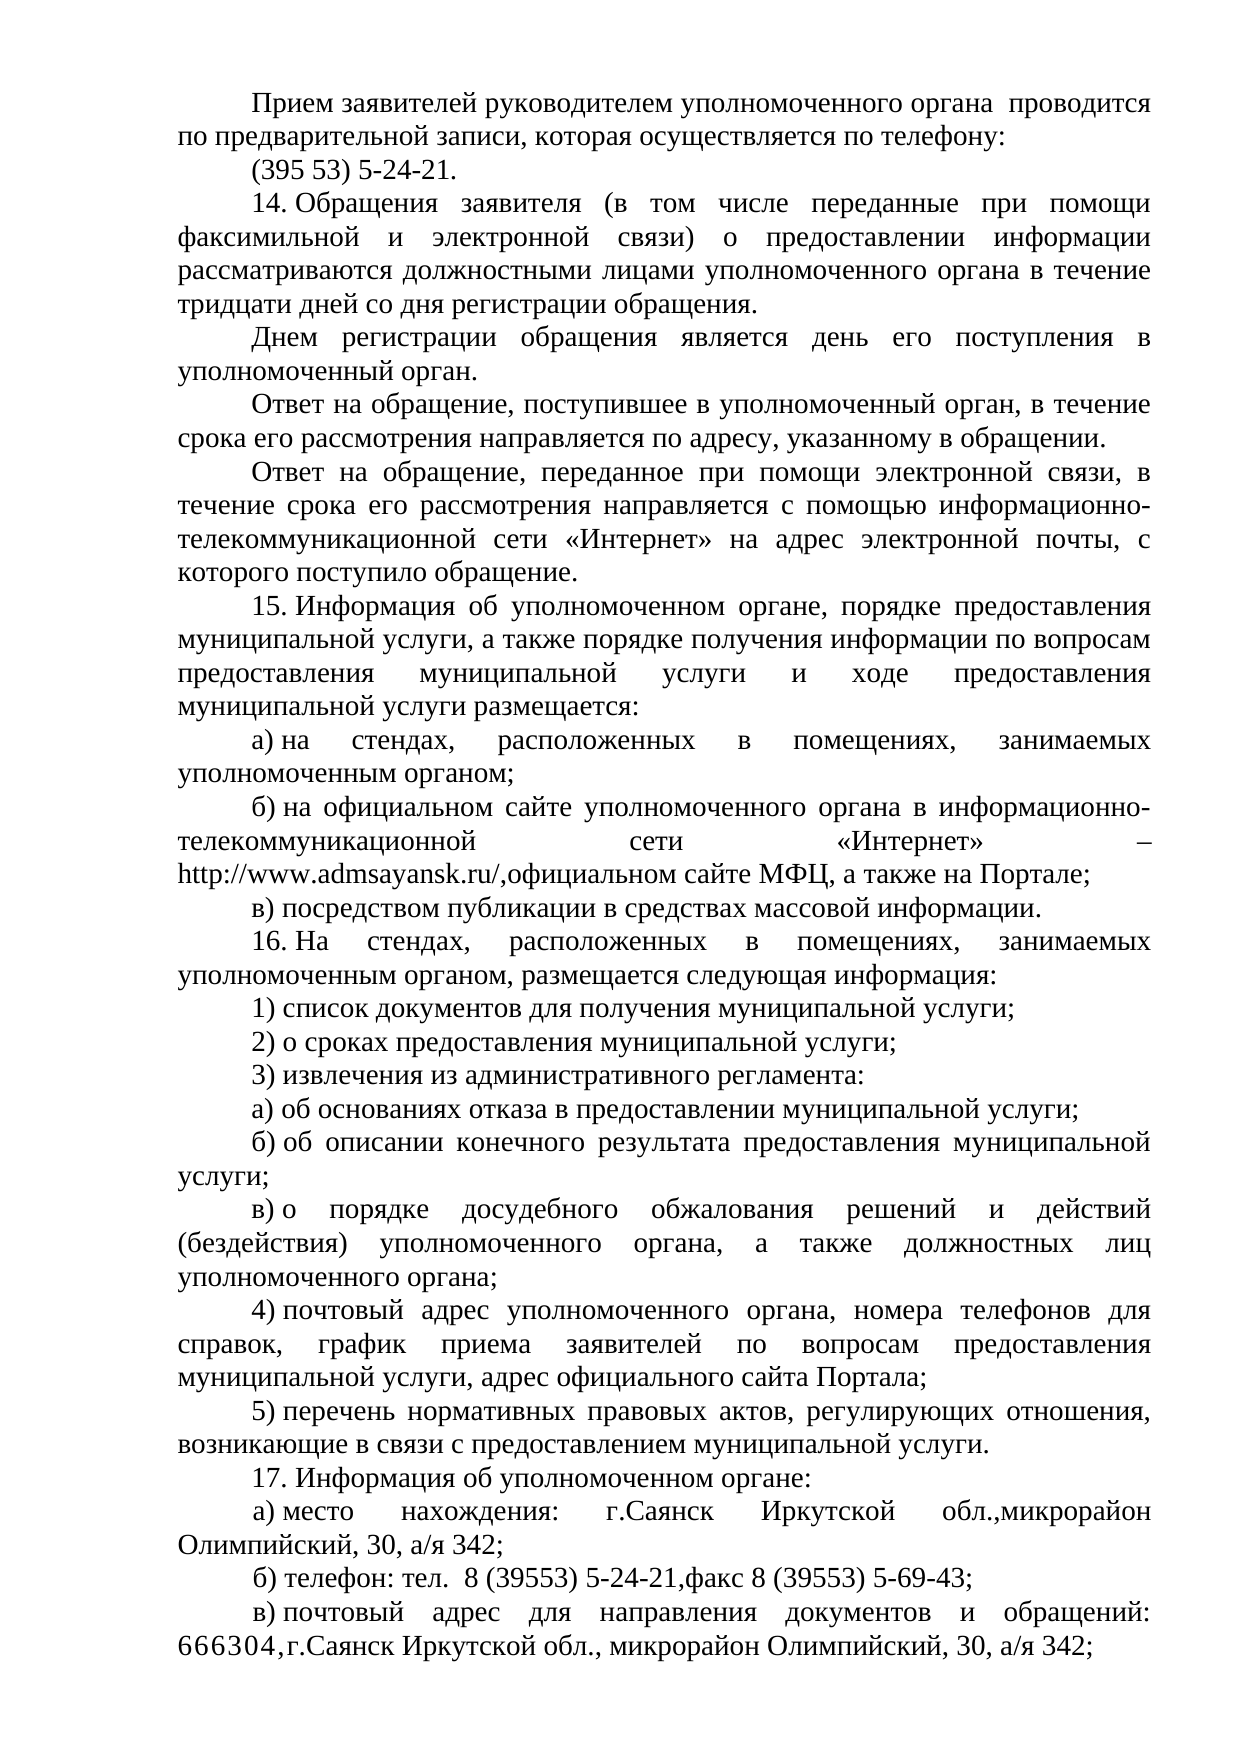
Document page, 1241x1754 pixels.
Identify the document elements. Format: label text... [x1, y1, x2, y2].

text (395 53) 5-24-21. [177, 152, 1152, 185]
text 1) список документов для получения муниципальной услуги; [177, 990, 1152, 1024]
text б) на официальном сайте уполномоченного органа в информационно-телекоммуникационной сети «Интернет» – http://www.admsayansk.ru/,официальном сайте МФЦ, а также на Портале; [177, 789, 1152, 890]
text б) об описании конечного результата предоставления муниципальной услуги; [177, 1124, 1152, 1192]
text Ответ на обращение, переданное при помощи электронной связи, в течение срока его рассмотрения направляется с помощью информационно-телекоммуникационной сети «Интернет» на адрес электронной почты, с которого поступило обращение. [177, 454, 1152, 588]
text 15. Информация об уполномоченном органе, порядке предоставления муниципальной услуги, а также порядке получения информации по вопросам предоставления муниципальной услуги и ходе предоставления муниципальной услуги размещается: [177, 588, 1152, 722]
text в) о порядке досудебного обжалования решений и действий (бездействия) уполномоченного органа, а также должностных лиц уполномоченного органа; [177, 1192, 1152, 1292]
text Днем регистрации обращения является день его поступления в уполномоченный орган. [177, 319, 1152, 387]
text а) на стендах, расположенных в помещениях, занимаемых уполномоченным органом; [177, 722, 1152, 789]
text а) об основаниях отказа в предоставлении муниципальной услуги; [177, 1091, 1152, 1124]
text 4) почтовый адрес уполномоченного органа, номера телефонов для справок, график приема заявителей по вопросам предоставления муниципальной услуги, адрес официального сайта Портала; [177, 1292, 1152, 1393]
text 5) перечень нормативных правовых актов, регулирующих отношения, возникающие в связи с предоставлением муниципальной услуги. [177, 1393, 1152, 1460]
text 17. Информация об уполномоченном органе: [177, 1460, 1152, 1493]
text Прием заявителей руководителем уполномоченного органа проводится по предварительной записи, которая осуществляется по телефону: [177, 85, 1152, 152]
text 2) о сроках предоставления муниципальной услуги; [177, 1024, 1152, 1057]
text 14. Обращения заявителя (в том числе переданные при помощи факсимильной и электронной связи) о предоставлении информации рассматриваются должностными лицами уполномоченного органа в течение тридцати дней со дня регистрации обращения. [177, 185, 1152, 319]
text в) почтовый адрес для направления документов и обращений: 666304,г.Саянск Иркутской обл., микрорайон Олимпийский, 30, а/я 342; [177, 1594, 1152, 1661]
text в) посредством публикации в средствах массовой информации. [177, 890, 1152, 923]
text 3) извлечения из административного регламента: [177, 1057, 1152, 1091]
text б) телефон: тел. 8 (39553) 5-24-21,факс 8 (39553) 5-69-43; [177, 1561, 1152, 1594]
text Ответ на обращение, поступившее в уполномоченный орган, в течение срока его рассмотрения направляется по адресу, указанному в обращении. [177, 387, 1152, 454]
text а) место нахождения: г.Саянск Иркутской обл.,микрорайон Олимпийский, 30, а/я 342; [177, 1493, 1152, 1561]
text 16. На стендах, расположенных в помещениях, занимаемых уполномоченным органом, размещается следующая информация: [177, 923, 1152, 990]
